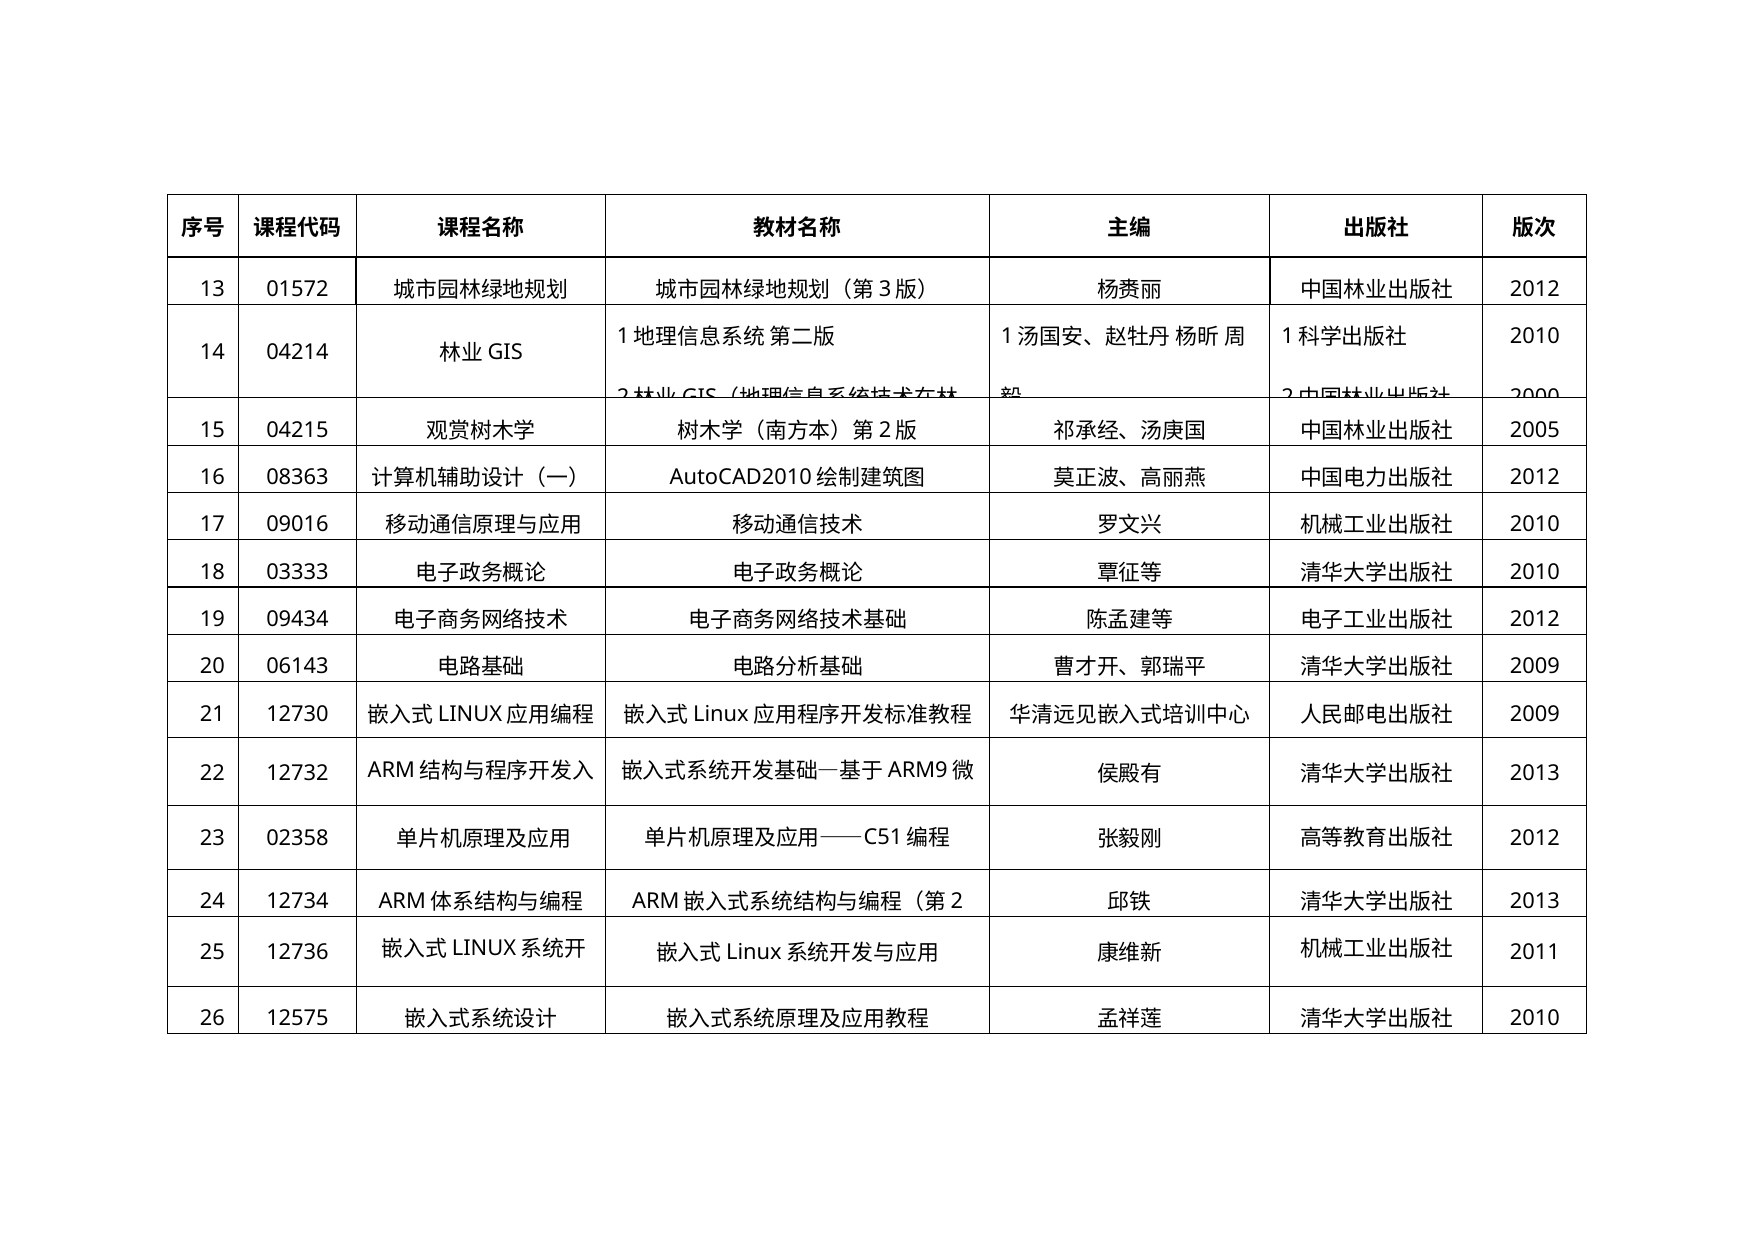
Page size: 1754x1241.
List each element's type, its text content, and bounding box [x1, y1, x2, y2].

table_cell 1地理信息系统 第二版 2林业GIS（地理信息系统技术在林业中的应用） [606, 305, 989, 397]
table_header 序号 [168, 195, 238, 256]
table_cell 机械工业出版社 2010年6月第一版 [1270, 493, 1482, 539]
table_cell 01572 [239, 258, 355, 303]
table_cell 机械工业出版社 2011年4月 [1270, 917, 1482, 986]
table_cell 2010 [1483, 493, 1586, 539]
table_cell 2010 2000 [1483, 305, 1586, 397]
table_cell 12736 [239, 917, 356, 986]
table_cell 清华大学出版社 2013年 [1270, 870, 1482, 916]
table_cell 清华大学出版社 2010版 [1270, 540, 1482, 586]
table_cell 2012 [1483, 806, 1586, 868]
table_cell 21 [168, 682, 238, 737]
table_cell 04214 [239, 305, 356, 397]
table_cell 华清远见嵌入式培训中心 [990, 682, 1269, 737]
table_cell 人民邮电出版社 2009年4月第二版 [1270, 682, 1482, 737]
table_cell 罗文兴 [990, 493, 1269, 539]
table_cell 2009 [1483, 635, 1586, 681]
table_cell 2010 [1483, 987, 1586, 1033]
table_cell 观赏树木学 [357, 398, 605, 444]
table_cell 清华大学出版社 2009年6月出版 [1270, 635, 1482, 681]
table_cell 25 [168, 917, 238, 986]
table_cell 莫正波、高丽燕 [990, 446, 1269, 492]
table_cell 242 [168, 870, 238, 916]
table_cell 杨赉丽 [990, 258, 1269, 303]
table_cell 12734 [239, 870, 356, 916]
table_cell 17 [168, 493, 238, 539]
table_cell 14 [168, 305, 238, 397]
table_cell 2010 [1483, 540, 1586, 586]
table_cell 嵌入式Linux应用程序开发标准教程(第2版) [606, 682, 989, 737]
table_cell ARM体系结构与编程 [357, 870, 605, 916]
table_cell 12730 [239, 682, 356, 737]
table_cell 2012 [1483, 446, 1586, 492]
table_cell 中国林业出版社 2012版 [1271, 258, 1482, 303]
table_header 课程代码 [239, 195, 356, 256]
table_cell 嵌入式系统原理及应用教程 [606, 987, 989, 1033]
table_cell 嵌入式系统开发基础—基于ARM9微处理器C语言程序设计(第二版) [606, 738, 989, 804]
table_cell 计算机辅助设计（一） [357, 446, 605, 492]
table_cell ARM嵌入式系统结构与编程（第2版） [606, 870, 989, 916]
table_cell 城市园林绿地规划（第3版） [606, 258, 989, 303]
table_cell ARM结构与程序开发入门 [357, 738, 605, 804]
table_cell 2012 [1483, 588, 1586, 634]
table_cell 22 [168, 738, 238, 804]
table_header 主编 [990, 195, 1269, 256]
table_cell 中国林业出版社 2005版 [1270, 398, 1482, 444]
table_cell 康维新 [990, 917, 1269, 986]
table_cell 城市园林绿地规划 [357, 258, 605, 303]
table_cell 高等教育出版社 2012年 [1270, 806, 1482, 868]
table_cell 嵌入式Linux系统开发与应用 [606, 917, 989, 986]
table_cell 02358 [239, 806, 356, 868]
table_cell 单片机原理及应用——C51编程+Proteus仿真 [606, 806, 989, 868]
table_cell 2012 [1483, 258, 1586, 303]
table_cell 张毅刚 [990, 806, 1269, 868]
table_cell 陈孟建等 [990, 588, 1269, 634]
table_cell 2009 [1483, 682, 1586, 737]
table_cell 清华大学出版社 2010年9月第1版 [1270, 987, 1482, 1033]
table_cell 移动通信技术 [606, 493, 989, 539]
table_cell 09434 [239, 588, 356, 634]
table_cell 19 [168, 588, 238, 634]
table_cell 26 [168, 987, 238, 1033]
table_cell 电路基础 [357, 635, 605, 681]
table_cell 23 [168, 806, 238, 868]
table_cell 树木学（南方本）第2版 [606, 398, 989, 444]
table_cell 12732 [239, 738, 356, 804]
table_cell 12575 [239, 987, 356, 1033]
table_cell 2011 [1483, 917, 1586, 986]
table_cell 清华大学出版社 [1270, 738, 1482, 804]
table_cell 移动通信原理与应用 [357, 493, 605, 539]
table_cell 嵌入式系统设计 [357, 987, 605, 1033]
table_cell 13 [168, 258, 238, 303]
table_cell 09016 [239, 493, 356, 539]
table_cell 2013 [1483, 738, 1586, 804]
table_header 课程名称 [357, 195, 605, 256]
table_cell 20 [168, 635, 238, 681]
table_cell 16 [168, 446, 238, 492]
table_cell 1汤国安、赵牡丹 杨昕 周毅 2李芝喜、孙保平 [990, 305, 1269, 397]
table_cell 电子工业出版社 2012年5月第六版 [1270, 588, 1482, 634]
table_cell 孟祥莲 [990, 987, 1269, 1033]
table_header 版次 [1483, 195, 1586, 256]
table_cell 06143 [239, 635, 356, 681]
table_cell 18 [168, 540, 238, 586]
table_cell 2013 [1483, 870, 1586, 916]
table_cell 单片机原理及应用 [357, 806, 605, 868]
table_cell 15 [168, 398, 238, 444]
table_cell 侯殿有 [990, 738, 1269, 804]
table_header 出版社 [1270, 195, 1482, 256]
table_cell 08363 [239, 446, 356, 492]
table_header 教材名称 [606, 195, 989, 256]
table_cell 1科学出版社 2中国林业出版社 [1270, 305, 1482, 397]
table_cell 电路分析基础 [606, 635, 989, 681]
table_cell 电子政务概论 [357, 540, 605, 586]
table_cell 祁承经、汤庚国 [990, 398, 1269, 444]
table_cell 2005 [1483, 398, 1586, 444]
table_cell AutoCAD2010绘制建筑图 [606, 446, 989, 492]
table_cell 嵌入式LINUX应用编程 [357, 682, 605, 737]
table_cell 电子商务网络技术 [357, 588, 605, 634]
table_cell 嵌入式LINUX系统开发与应用 [357, 917, 605, 986]
table_cell 覃征等 [990, 540, 1269, 586]
table_cell 电子政务概论 [606, 540, 989, 586]
table_cell 林业GIS [357, 305, 605, 397]
table_cell 04215 [239, 398, 356, 444]
table_cell 中国电力出版社 2012版 [1270, 446, 1482, 492]
table_cell 电子商务网络技术基础 [606, 588, 989, 634]
table_cell 03333 [239, 540, 356, 586]
table_cell 邱铁 [990, 870, 1269, 916]
table_cell 曹才开、郭瑞平 [990, 635, 1269, 681]
